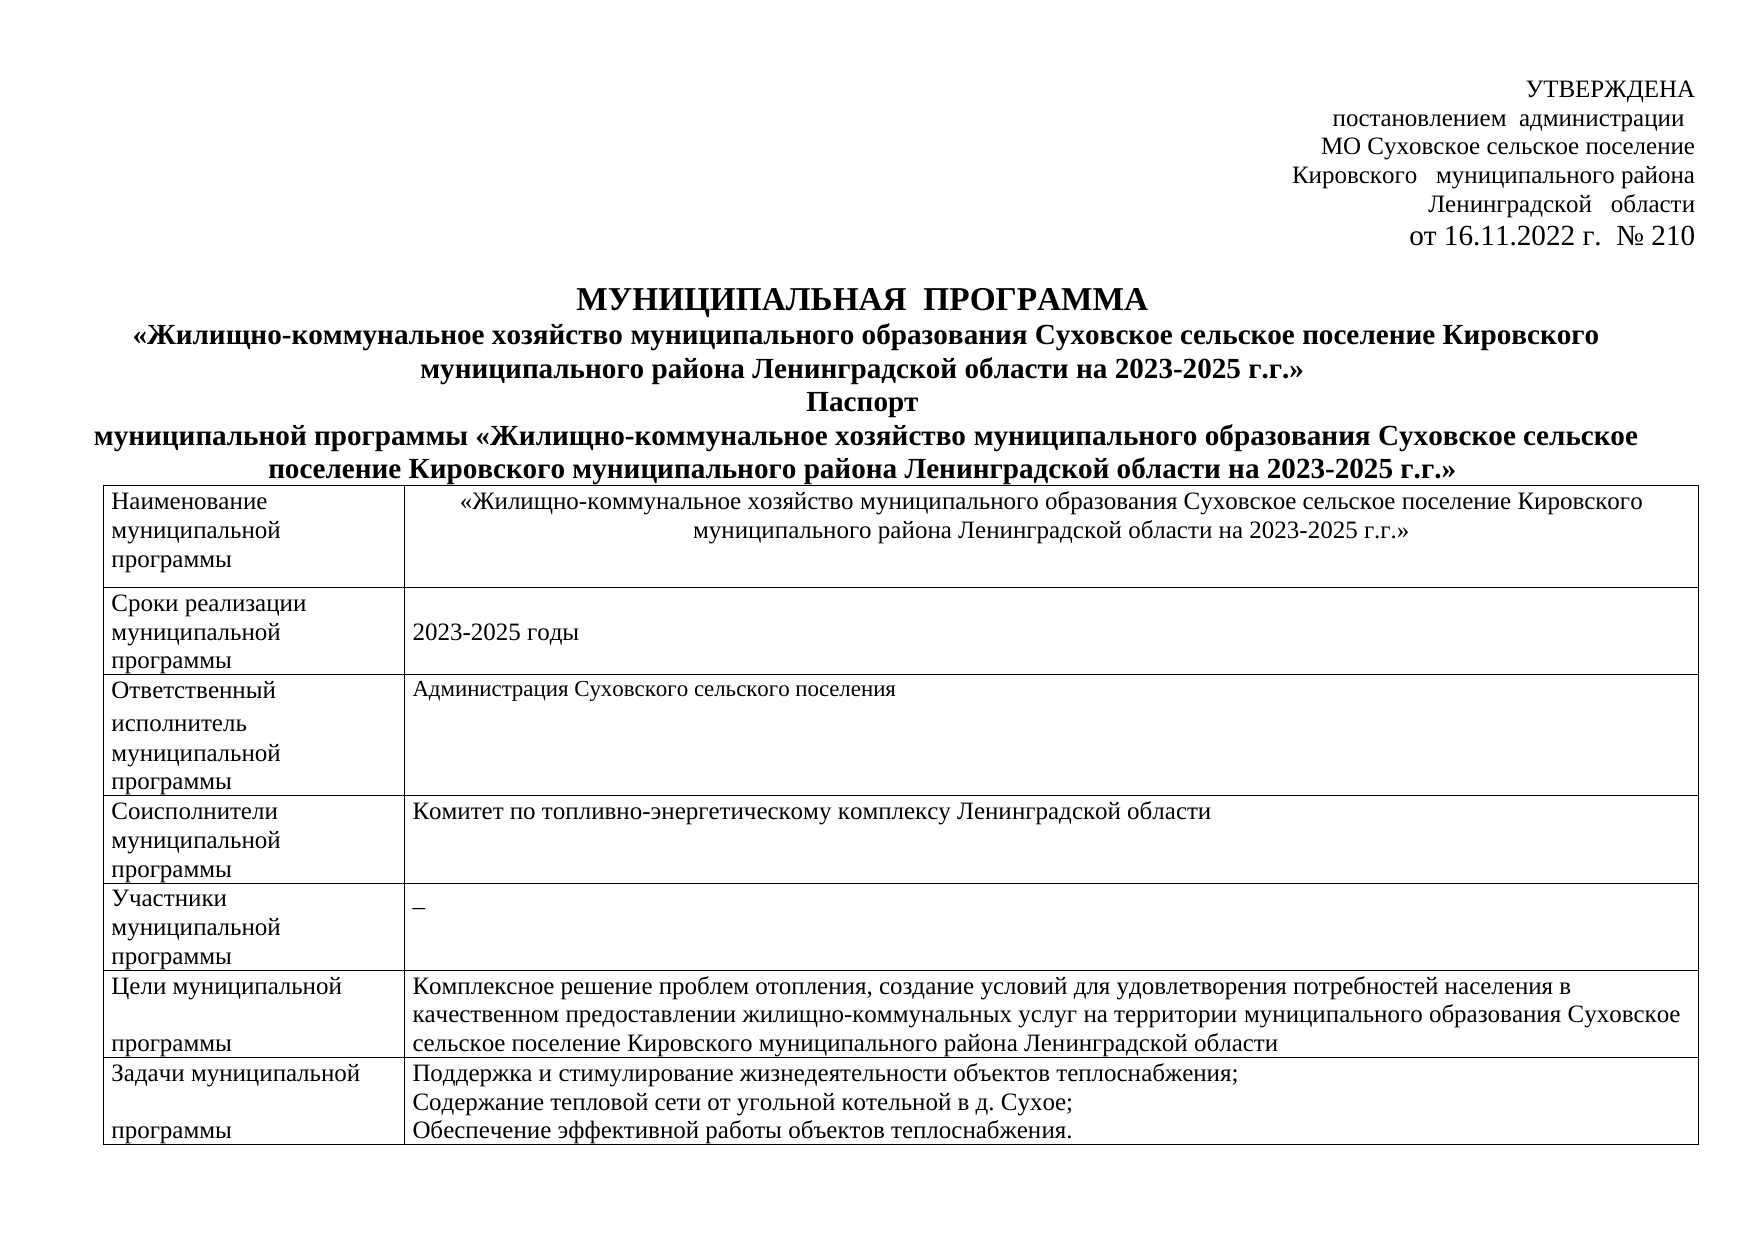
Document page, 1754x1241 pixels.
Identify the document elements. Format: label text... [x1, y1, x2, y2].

text Ленинградской области [29, 189, 1695, 218]
table_cell 2023-2025 годы [405, 588, 1698, 674]
table_cell Задачи муниципальной программы [104, 1058, 404, 1144]
table_cell Администрация Суховского сельского поселения [405, 675, 1698, 795]
text постановлением администрации [29, 103, 1695, 131]
table_cell Ответственный исполнитель муниципальной программы [104, 675, 404, 795]
table_cell _ [405, 884, 1698, 970]
text Кировского муниципального района [29, 160, 1695, 189]
table_cell Участники муниципальной программы [104, 884, 404, 970]
table_header Наименование муниципальной программы [104, 486, 404, 587]
table_cell Цели муниципальной программы [104, 971, 404, 1057]
text «Жилищно-коммунальное хозяйство муниципального образования Суховское сельское поселение Кировского муниципального района Ленинградской области на 2023-2025 г.г.» [29, 317, 1695, 384]
table_header «Жилищно-коммунальное хозяйство муниципального образования Суховское сельское поселение Кировского муниципального района Ленинградской области на 2023-2025 г.г.» [405, 486, 1698, 587]
table_cell Комитет по топливно-энергетическому комплексу Ленинградской области [405, 796, 1698, 882]
table_cell Комплексное решение проблем отопления, создание условий для удовлетворения потребностей населения в качественном предоставлении жилищно-коммунальных услуг на территории муниципального образования Суховское сельское поселение Кировского муниципального района Ленинградской области [405, 971, 1698, 1057]
table_cell Соисполнители муниципальной программы [104, 796, 404, 882]
table_cell Поддержка и стимулирование жизнедеятельности объектов теплоснабжения; Содержание тепловой сети от угольной котельной в д. Сухое; Обеспечение эффективной работы объектов теплоснабжения. [405, 1058, 1698, 1144]
text Паспорт [29, 384, 1695, 418]
text УТВЕРЖДЕНА [29, 74, 1695, 103]
text муниципальной программы «Жилищно-коммунальное хозяйство муниципального образования Суховское сельское поселение Кировского муниципального района Ленинградской области на 2023-2025 г.г.» [29, 418, 1695, 485]
text от 16.11.2022 г. № 210 [29, 218, 1695, 251]
text МУНИЦИПАЛЬНАЯ ПРОГРАММА [29, 279, 1695, 317]
table_cell Сроки реализации муниципальной программы [104, 588, 404, 674]
text МО Суховское сельское поселение [29, 131, 1695, 160]
